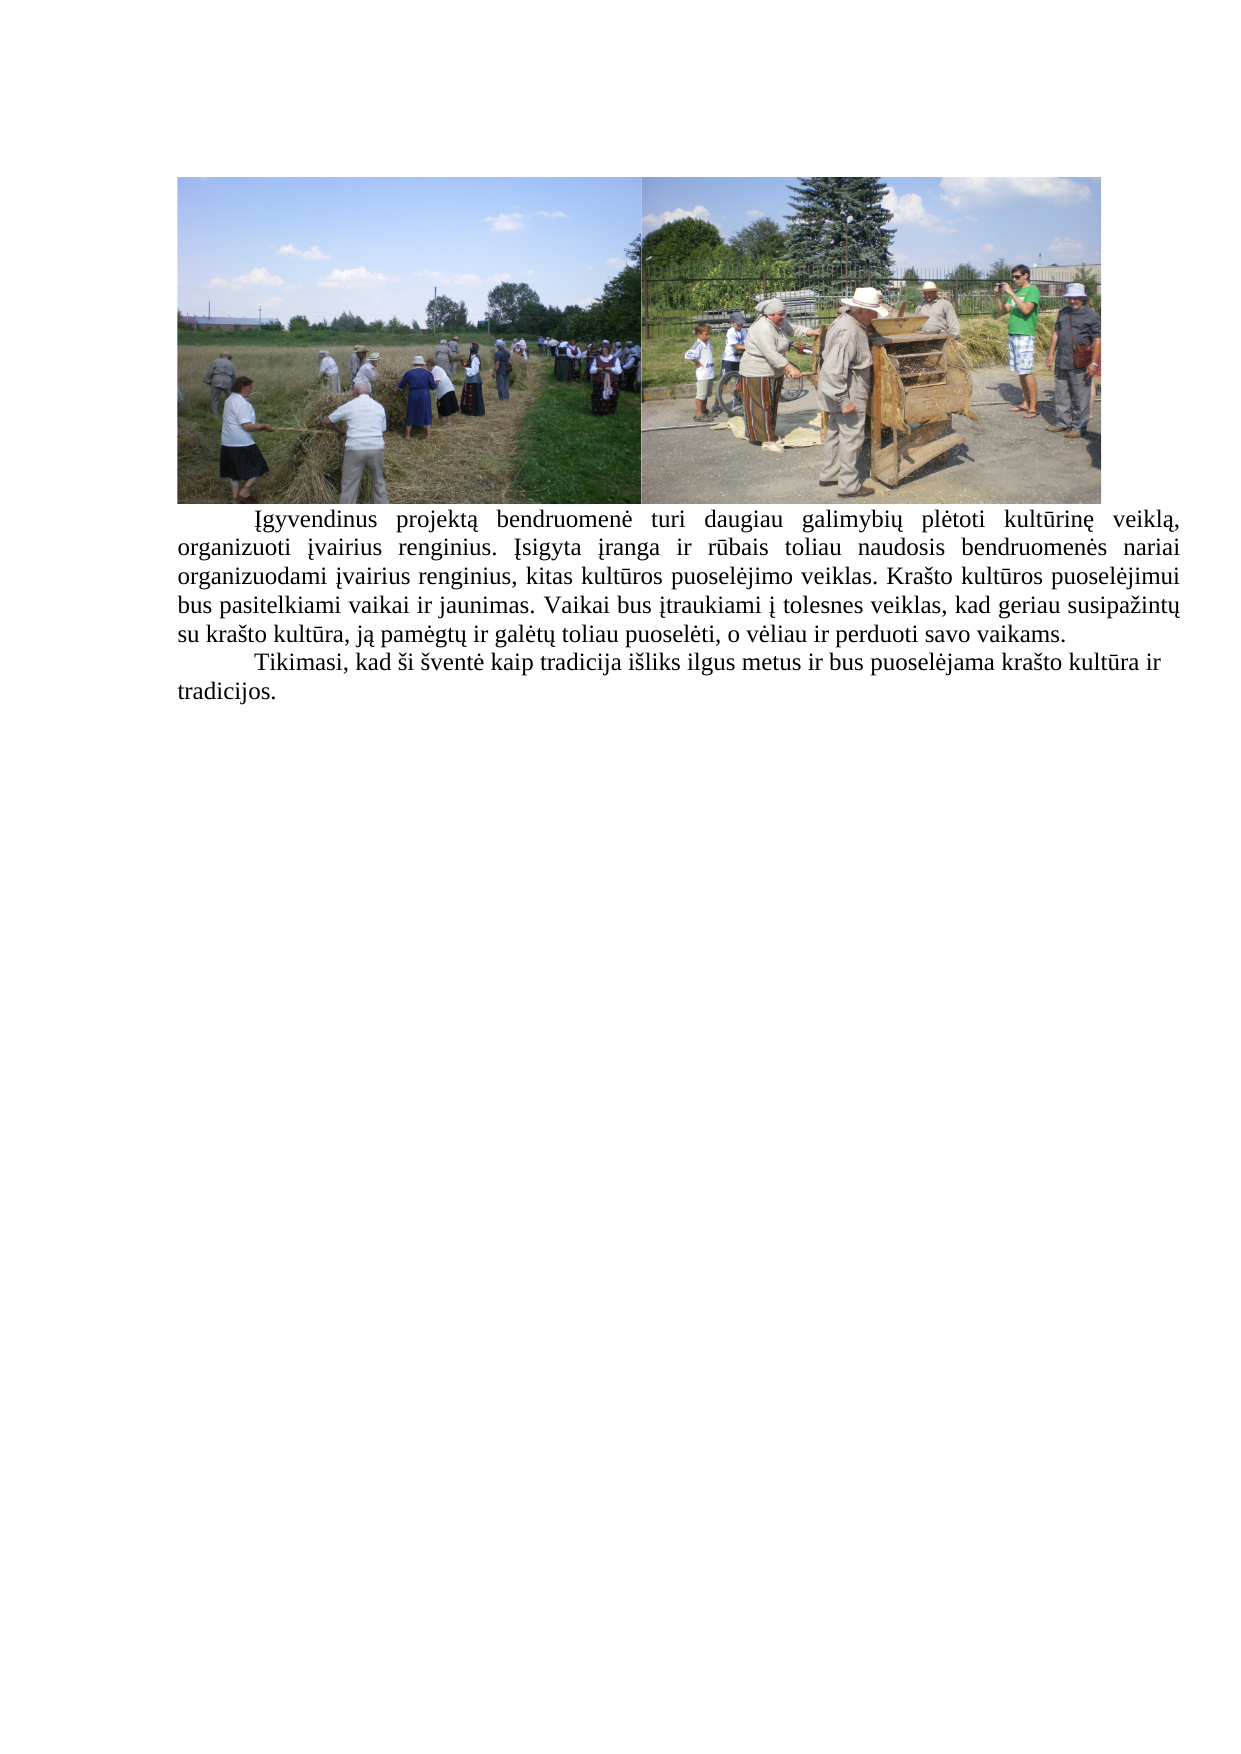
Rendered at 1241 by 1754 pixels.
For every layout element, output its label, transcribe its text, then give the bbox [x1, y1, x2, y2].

text Įgyvendinus projektą bendruomenė turi daugiau galimybių plėtoti kultūrinę veiklą, organizuoti įvairius renginius. Įsigyta įranga ir rūbais toliau naudosis bendruomenės nariai organizuodami įvairius renginius, kitas kultūros puoselėjimo veiklas. Krašto kultūros puoselėjimui bus pasitelkiami vaikai ir jaunimas. Vaikai bus įtraukiami į tolesnes veiklas, kad geriau susipažintų su krašto kultūra, ją pamėgtų ir galėtų toliau puoselėti, o vėliau ir perduoti savo vaikams. [177, 504, 1181, 647]
picture [177, 177, 1102, 504]
text Tikimasi, kad ši šventė kaip tradicija išliks ilgus metus ir bus puoselėjama krašto kultūra ir tradicijos. [177, 647, 1181, 705]
